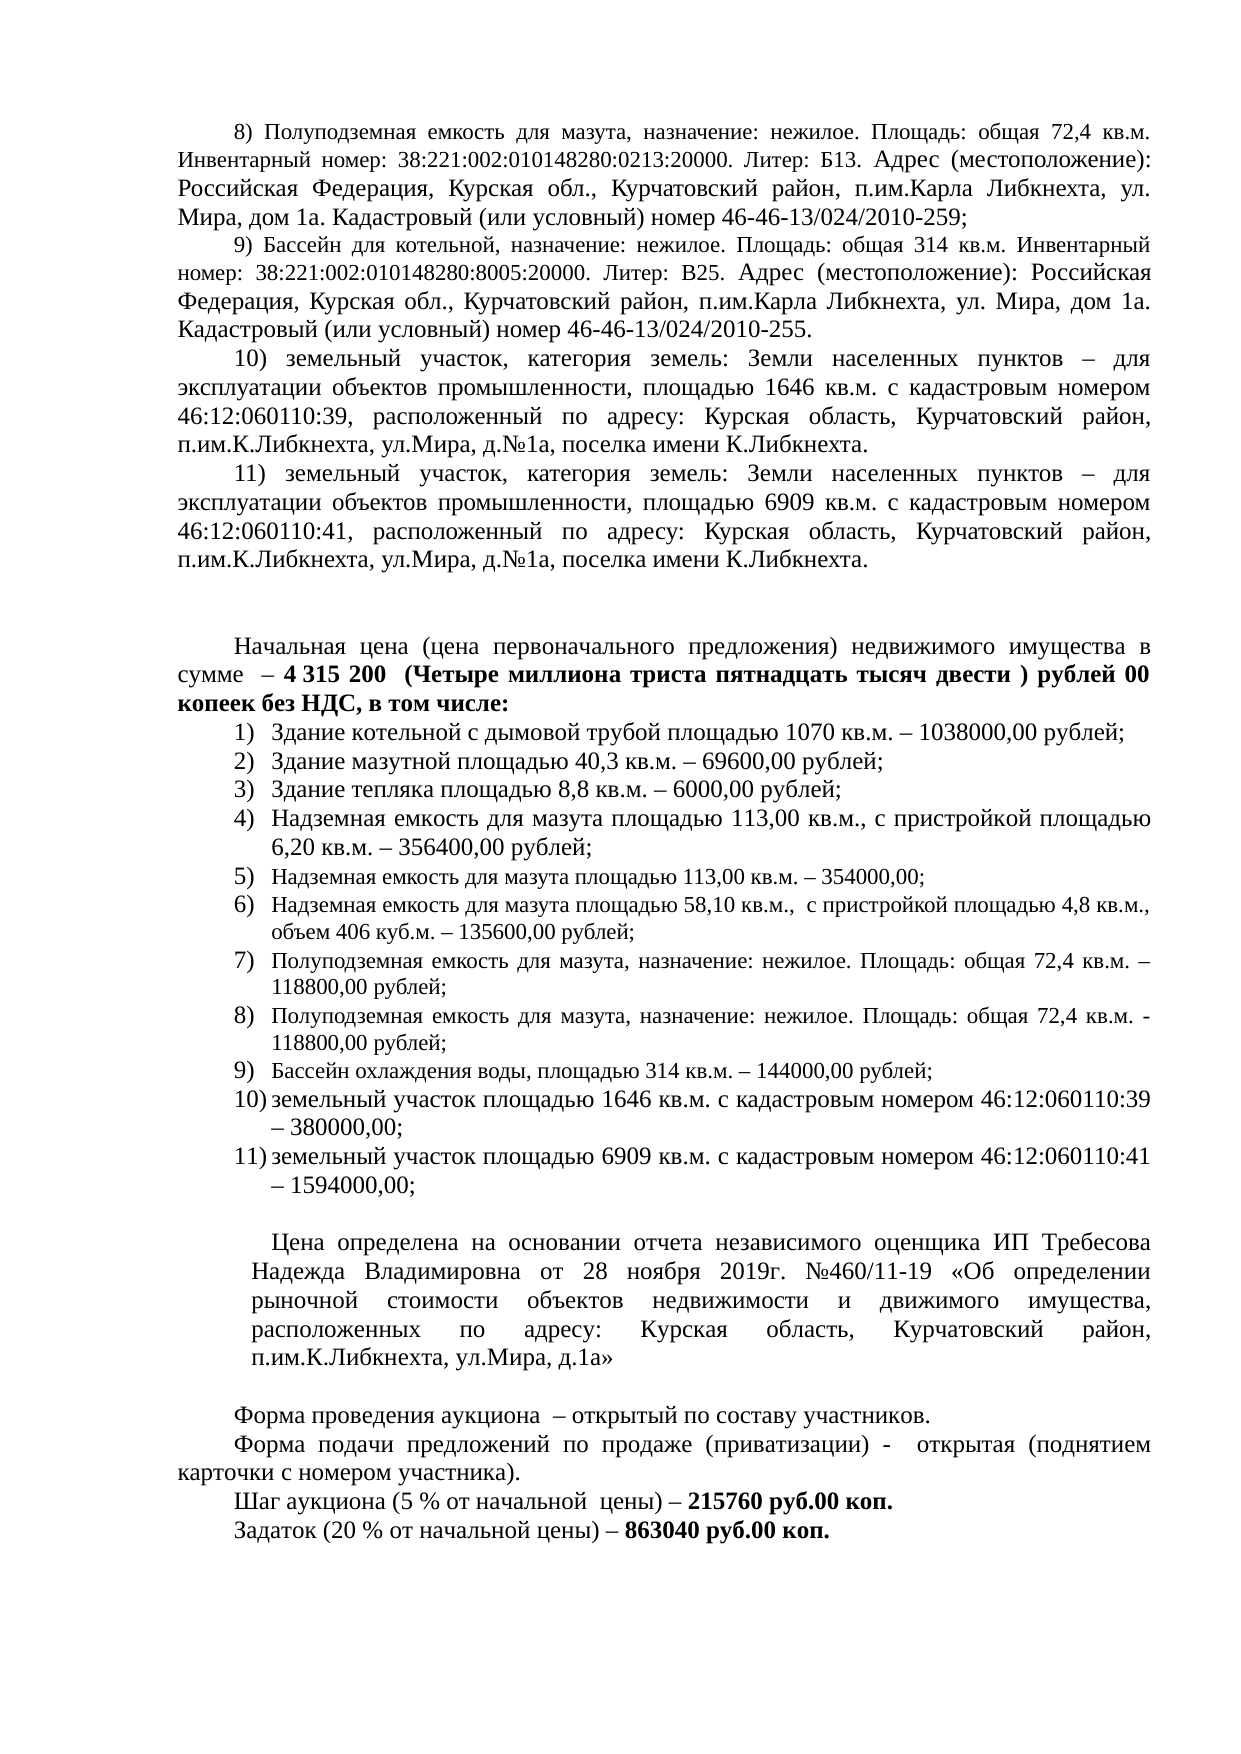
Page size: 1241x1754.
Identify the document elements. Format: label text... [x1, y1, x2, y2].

text 9) Бассейн для котельной, назначение: нежилое. Площадь: общая 314 кв.м. Инвентарный номер: 38:221:002:010148280:8005:20000. Литер: В25. Адрес (местоположение): Российская Федерация, Курская обл., Курчатовский район, п.им.Карла Либкнехта, ул. Мира, дом 1а. Кадастровый (или условный) номер 46-46-13/024/2010-255. [177, 231, 1152, 343]
list Надземная емкость для мазута площадью 58,10 кв.м., с пристройкой площадью 4,8 кв.м., объем 406 куб.м. – 135600,00 рублей; [233, 889, 1152, 945]
text Начальная цена (цена первоначального предложения) недвижимого имущества в сумме – 4 315 200 (Четыре миллиона триста пятнадцать тысяч двести ) рублей 00 копеек без НДС, в том числе: [177, 631, 1152, 717]
text 11) земельный участок, категория земель: Земли населенных пунктов – для эксплуатации объектов промышленности, площадью 6909 кв.м. с кадастровым номером 46:12:060110:41, расположенный по адресу: Курская область, Курчатовский район, п.им.К.Либкнехта, ул.Мира, д.№1а, поселка имени К.Либкнехта. [177, 458, 1152, 573]
list Бассейн охлаждения воды, площадью 314 кв.м. – 144000,00 рублей; [233, 1055, 1152, 1084]
text 10) земельный участок, категория земель: Земли населенных пунктов – для эксплуатации объектов промышленности, площадью 1646 кв.м. с кадастровым номером 46:12:060110:39, расположенный по адресу: Курская область, Курчатовский район, п.им.К.Либкнехта, ул.Мира, д.№1а, поселка имени К.Либкнехта. [177, 343, 1152, 458]
text Цена определена на основании отчета независимого оценщика ИП Требесова Надежда Владимировна от 28 ноября 2019г. №460/11-19 «Об определении рыночной стоимости объектов недвижимости и движимого имущества, расположенных по адресу: Курская область, Курчатовский район, п.им.К.Либкнехта, ул.Мира, д.1а» [251, 1227, 1152, 1371]
text Шаг аукциона (5 % от начальной цены) – 215760 руб.00 коп. [177, 1486, 1152, 1515]
list Полуподземная емкость для мазута, назначение: нежилое. Площадь: общая 72,4 кв.м. - 118800,00 рублей; [233, 1000, 1152, 1055]
list Здание тепляка площадью 8,8 кв.м. – 6000,00 рублей; [233, 774, 1152, 803]
list земельный участок площадью 1646 кв.м. с кадастровым номером 46:12:060110:39 – 380000,00; [233, 1084, 1152, 1141]
list земельный участок площадью 6909 кв.м. с кадастровым номером 46:12:060110:41 – 1594000,00; [233, 1141, 1152, 1199]
list Здание котельной с дымовой трубой площадью 1070 кв.м. – 1038000,00 рублей; [233, 717, 1152, 746]
text Форма подачи предложений по продаже (приватизации) - открытая (поднятием карточки с номером участника). [177, 1429, 1152, 1486]
list Здание мазутной площадью 40,3 кв.м. – 69600,00 рублей; [233, 746, 1152, 774]
text Форма проведения аукциона – открытый по составу участников. [177, 1400, 1152, 1429]
list Надземная емкость для мазута площадью 113,00 кв.м. – 354000,00; [233, 861, 1152, 889]
text 8) Полуподземная емкость для мазута, назначение: нежилое. Площадь: общая 72,4 кв.м. Инвентарный номер: 38:221:002:010148280:0213:20000. Литер: Б13. Адрес (местоположение): Российская Федерация, Курская обл., Курчатовский район, п.им.Карла Либкнехта, ул. Мира, дом 1а. Кадастровый (или условный) номер 46-46-13/024/2010-259; [177, 118, 1152, 231]
text Задаток (20 % от начальной цены) – 863040 руб.00 коп. [177, 1515, 1152, 1544]
list Надземная емкость для мазута площадью 113,00 кв.м., с пристройкой площадью 6,20 кв.м. – 356400,00 рублей; [233, 803, 1152, 861]
list Полуподземная емкость для мазута, назначение: нежилое. Площадь: общая 72,4 кв.м. – 118800,00 рублей; [233, 945, 1152, 1000]
